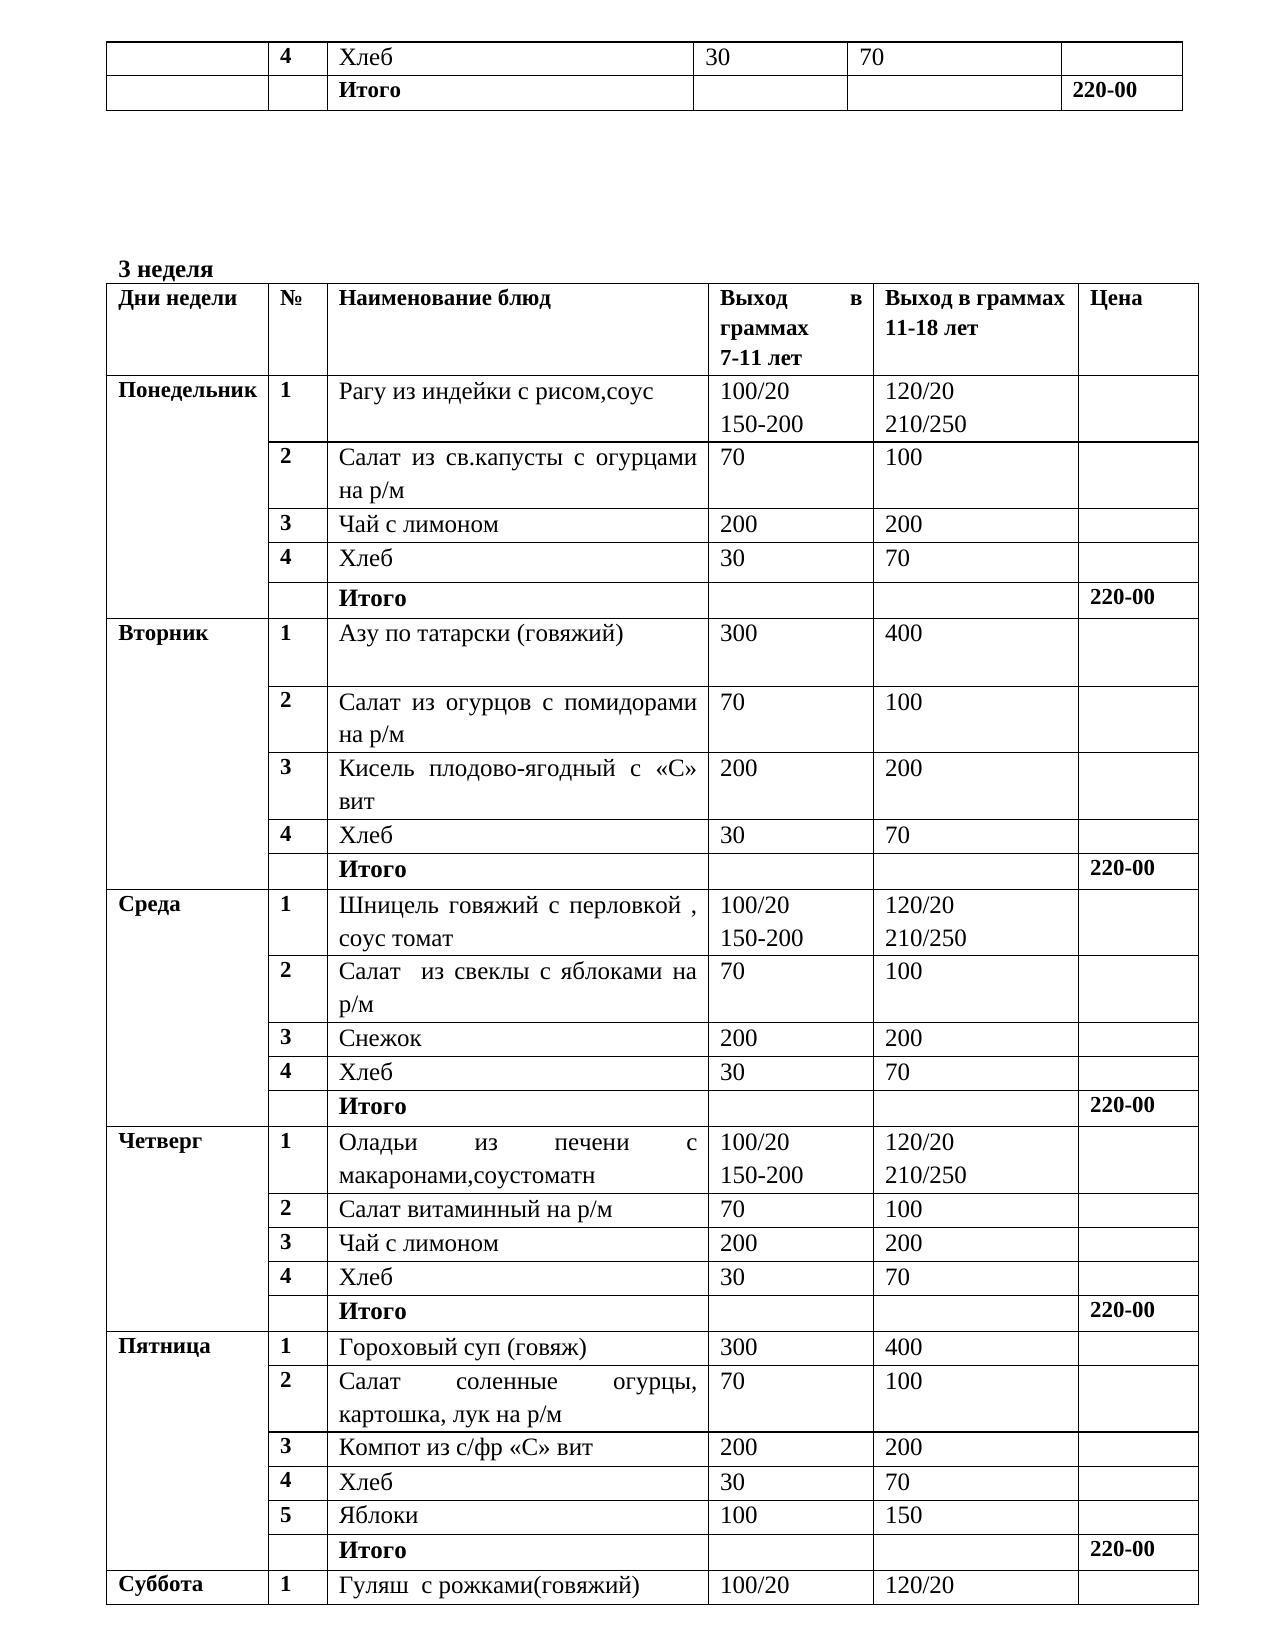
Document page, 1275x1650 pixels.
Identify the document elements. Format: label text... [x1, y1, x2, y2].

table_cell [709, 854, 873, 889]
table_cell 200 [709, 1433, 873, 1466]
table_cell 1 [269, 1571, 327, 1603]
table_cell [1079, 1366, 1198, 1431]
table_cell 70 [848, 43, 1061, 75]
table_cell Хлеб [328, 43, 693, 75]
table_header Выход в граммах 7-11 лет [709, 284, 873, 375]
table_cell Шницель говяжий с перловкой , соус томат [328, 890, 708, 955]
table_cell 220-00 [1079, 1535, 1198, 1569]
table_cell Хлеб [328, 820, 708, 853]
table_cell 30 [709, 1262, 873, 1295]
table_cell 70 [709, 443, 873, 508]
table_cell [694, 76, 847, 109]
table_cell Суббота [107, 1571, 268, 1603]
table_cell [874, 854, 1078, 889]
table_cell 4 [269, 820, 327, 853]
table_cell [107, 76, 268, 109]
table_cell [874, 583, 1078, 617]
table_cell [1079, 1571, 1198, 1603]
table_cell Салат витаминный на р/м [328, 1194, 708, 1227]
table_cell [1079, 1228, 1198, 1261]
table_cell 200 [874, 1023, 1078, 1056]
table_cell [1079, 956, 1198, 1022]
table_cell 70 [874, 1262, 1078, 1295]
table_cell [1079, 1433, 1198, 1466]
table_cell 100 [874, 443, 1078, 508]
table_cell 70 [709, 956, 873, 1022]
table_cell Чай с лимоном [328, 509, 708, 542]
table_cell Итого [328, 76, 693, 109]
table_cell 300 [709, 1332, 873, 1365]
table_cell [848, 76, 1061, 109]
table_cell 1 [269, 619, 327, 686]
table_cell 200 [874, 1228, 1078, 1261]
table_cell [709, 1535, 873, 1569]
table_cell 100/20 150-200 [709, 1571, 873, 1603]
table_cell 200 [874, 753, 1078, 819]
table_cell Хлеб [328, 1467, 708, 1499]
table_cell [1079, 687, 1198, 752]
table_cell 30 [709, 543, 873, 582]
table_cell Чай с лимоном [328, 1228, 708, 1261]
table_cell 300 [709, 619, 873, 686]
table_cell [1079, 443, 1198, 508]
table_cell [1079, 1332, 1198, 1365]
table_cell 120/20 210/250 [874, 376, 1078, 441]
table_cell 220-00 [1079, 583, 1198, 617]
table_cell Азу по татарски (говяжий) [328, 619, 708, 686]
table_cell [1079, 1467, 1198, 1499]
table_cell Итого [328, 1535, 708, 1569]
table_cell Рагу из индейки с рисом,соус [328, 376, 708, 441]
table_cell [269, 76, 327, 109]
table_cell 100 [874, 687, 1078, 752]
table_cell 1 [269, 376, 327, 441]
table_cell 120/20 210/250 [874, 890, 1078, 955]
table_header Дни недели [107, 284, 268, 375]
table_cell Салат из огурцов с помидорами на р/м [328, 687, 708, 752]
table_cell [1079, 1501, 1198, 1534]
table_cell Итого [328, 1091, 708, 1126]
table_cell [269, 854, 327, 889]
table_cell [709, 1296, 873, 1331]
table_cell Четверг [107, 1127, 268, 1331]
table_cell [1079, 543, 1198, 582]
table_cell 30 [709, 1467, 873, 1499]
table_cell 200 [709, 1228, 873, 1261]
table_cell 400 [874, 1332, 1078, 1365]
table_cell 1 [269, 1332, 327, 1365]
table_cell 70 [709, 1366, 873, 1431]
table_cell [269, 1296, 327, 1331]
table_cell Итого [328, 583, 708, 617]
table_cell [1079, 509, 1198, 542]
table_cell 100/20 150-200 [709, 1127, 873, 1193]
table_cell 2 [269, 1366, 327, 1431]
table_cell [874, 1296, 1078, 1331]
table_cell [1079, 1262, 1198, 1295]
table_cell 4 [269, 1262, 327, 1295]
table_cell Среда [107, 890, 268, 1126]
table_cell Кисель плодово-ягодный с «С» вит [328, 753, 708, 819]
table_cell 3 [269, 1433, 327, 1466]
table_cell 120/20 210/250 [874, 1571, 1078, 1603]
table_cell 2 [269, 443, 327, 508]
table_cell 220-00 [1079, 854, 1198, 889]
table_cell 70 [874, 820, 1078, 853]
table_cell [269, 1535, 327, 1569]
table_cell Снежок [328, 1023, 708, 1056]
table_cell Салат из св.капусты с огурцами на р/м [328, 443, 708, 508]
table_cell [1062, 43, 1182, 75]
table_cell 220-00 [1062, 76, 1182, 109]
table_cell 30 [709, 820, 873, 853]
table_cell [269, 1091, 327, 1126]
table_cell 70 [874, 1057, 1078, 1090]
table_cell Хлеб [328, 1057, 708, 1090]
table_cell [874, 1535, 1078, 1569]
table_cell 70 [709, 1194, 873, 1227]
table_cell 100/20 150-200 [709, 890, 873, 955]
table_cell 3 [269, 1228, 327, 1261]
table_cell 120/20 210/250 [874, 1127, 1078, 1193]
table_cell 3 [269, 509, 327, 542]
table_cell Вторник [107, 619, 268, 889]
table_cell 30 [694, 43, 847, 75]
table_cell 5 [269, 1501, 327, 1534]
text 3 неделя [118, 254, 1240, 283]
table_cell [269, 583, 327, 617]
table_cell 400 [874, 619, 1078, 686]
table_cell [709, 1091, 873, 1126]
table_cell 200 [874, 509, 1078, 542]
table_cell Гороховый суп (говяж) [328, 1332, 708, 1365]
table_cell [1079, 1127, 1198, 1193]
table_cell 4 [269, 43, 327, 75]
table_cell [709, 583, 873, 617]
table_cell 220-00 [1079, 1091, 1198, 1126]
table_cell Компот из с/фр «С» вит [328, 1433, 708, 1466]
table_cell 1 [269, 890, 327, 955]
table_cell 3 [269, 1023, 327, 1056]
table_cell [874, 1091, 1078, 1126]
table_cell Итого [328, 854, 708, 889]
table_cell 150 [874, 1501, 1078, 1534]
table_cell Оладьи из печени с макаронами,соустоматн [328, 1127, 708, 1193]
table_cell 70 [709, 687, 873, 752]
table_cell 100 [709, 1501, 873, 1534]
table_cell Итого [328, 1296, 708, 1331]
table_cell 100 [874, 1194, 1078, 1227]
table_cell Яблоки [328, 1501, 708, 1534]
table_cell 100 [874, 1366, 1078, 1431]
table_cell 1 [269, 1127, 327, 1193]
table_cell 2 [269, 1194, 327, 1227]
table_header № [269, 284, 327, 375]
table_cell 200 [709, 509, 873, 542]
table_cell Хлеб [328, 1262, 708, 1295]
table_cell 100/20 150-200 [709, 376, 873, 441]
table_cell 30 [709, 1057, 873, 1090]
table_cell 2 [269, 687, 327, 752]
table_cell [328, 1571, 708, 1603]
table_cell [1079, 890, 1198, 955]
table_cell 200 [709, 753, 873, 819]
table_cell [1079, 753, 1198, 819]
table_cell 4 [269, 1467, 327, 1499]
table_header Выход в граммах 11-18 лет [874, 284, 1078, 375]
table_cell 70 [874, 1467, 1078, 1499]
table_cell 200 [874, 1433, 1078, 1466]
table_cell 220-00 [1079, 1296, 1198, 1331]
table_header Наименование блюд [328, 284, 708, 375]
table_cell 100 [874, 956, 1078, 1022]
table_cell [1079, 1057, 1198, 1090]
table_cell 2 [269, 956, 327, 1022]
table_cell [1079, 820, 1198, 853]
table_cell Салат из свеклы с яблоками на р/м [328, 956, 708, 1022]
table_cell [1079, 1194, 1198, 1227]
table_cell 3 [269, 753, 327, 819]
table_cell Пятница [107, 1332, 268, 1569]
table_cell Салат соленные огурцы, картошка, лук на р/м [328, 1366, 708, 1431]
table_cell 200 [709, 1023, 873, 1056]
table_cell [1079, 376, 1198, 441]
table_cell 4 [269, 543, 327, 582]
table_cell 70 [874, 543, 1078, 582]
table_cell Понедельник [107, 376, 268, 617]
table_cell [1079, 1023, 1198, 1056]
table_header Цена [1079, 284, 1198, 375]
table_cell [1079, 619, 1198, 686]
table_cell 4 [269, 1057, 327, 1090]
table_cell Хлеб [328, 543, 708, 582]
